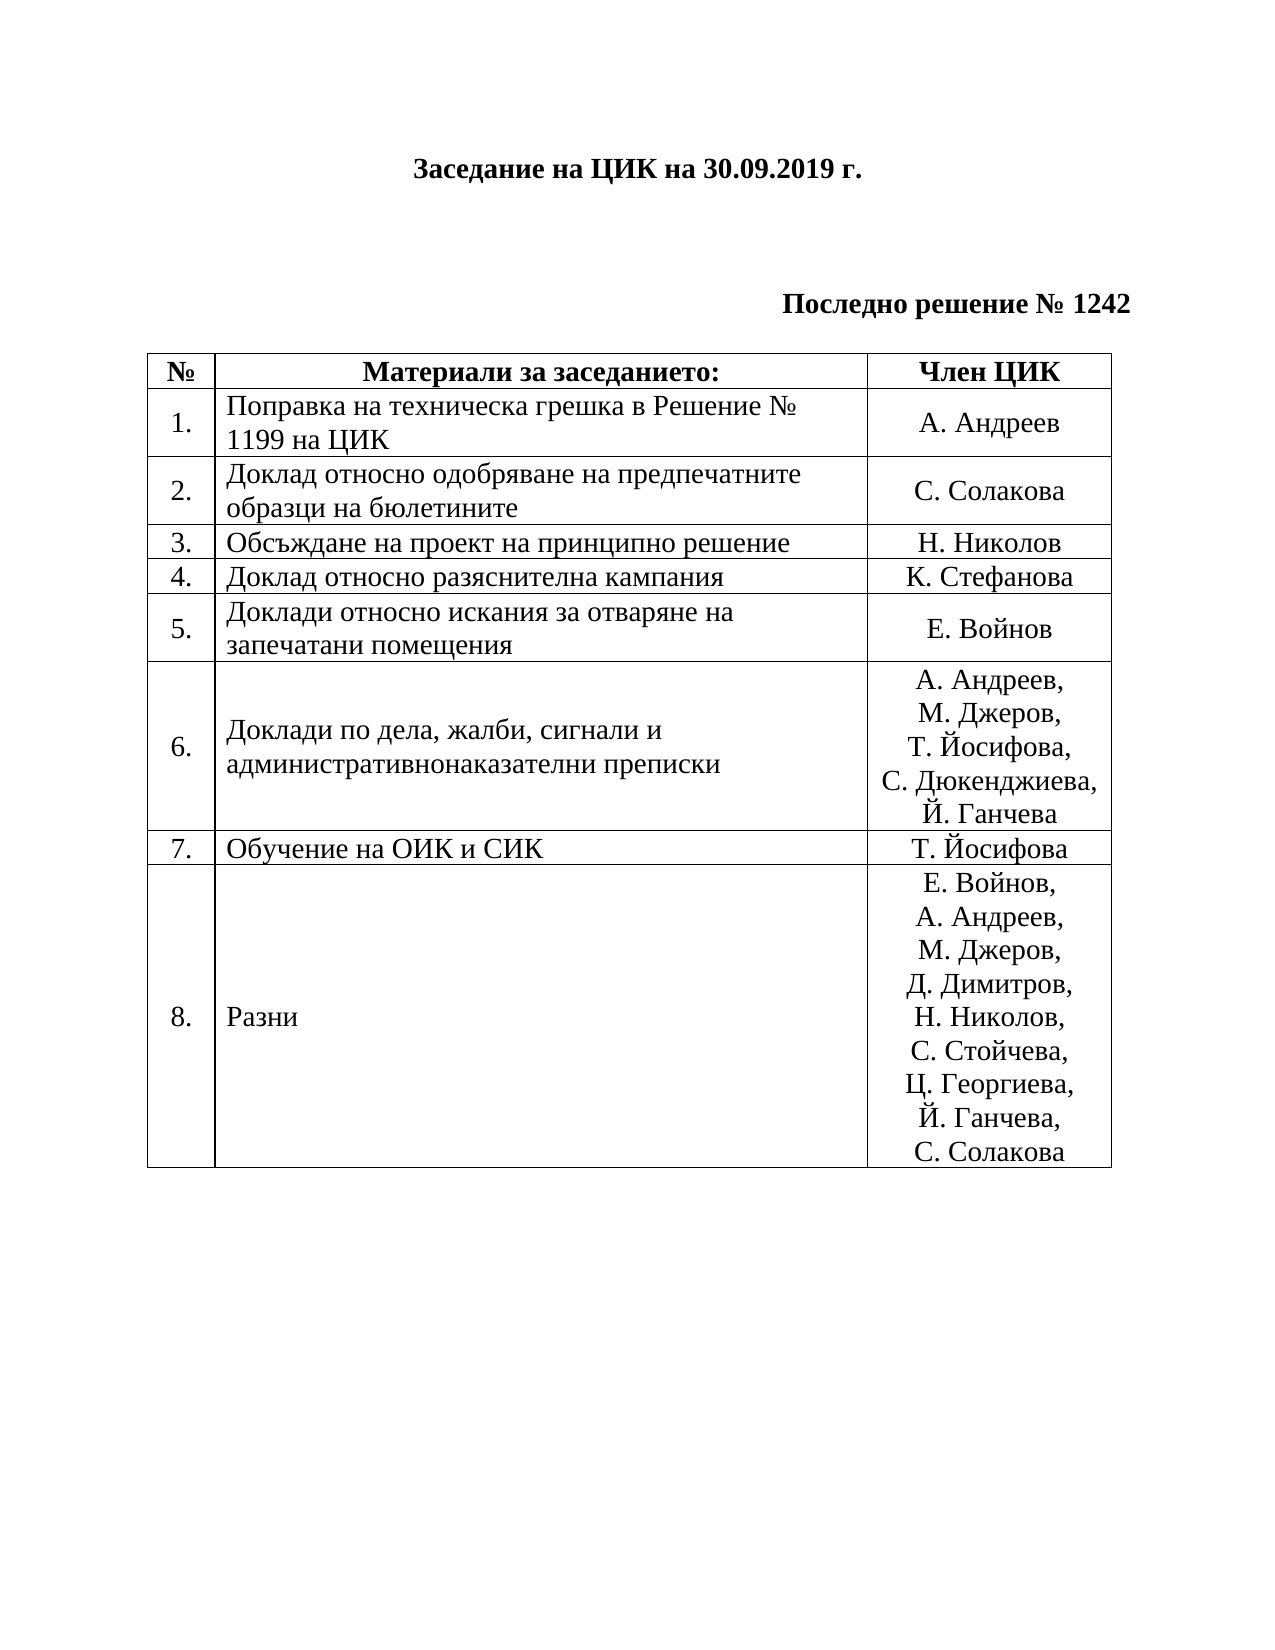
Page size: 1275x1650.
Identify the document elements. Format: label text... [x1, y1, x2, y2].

table_cell Т. Йосифова [868, 831, 1111, 864]
table_cell Обсъждане на проект на принципно решение [216, 525, 867, 558]
text Последно решение № 1242 [148, 286, 1131, 319]
table_cell 6. [148, 662, 214, 830]
table_cell Доклади относно искания за отваряне на запечатани помещения [216, 594, 867, 661]
table_cell 4. [148, 559, 214, 593]
table_cell 3. [148, 525, 214, 558]
table_header № [148, 354, 214, 387]
table_cell 7. [148, 831, 214, 864]
table_cell Е. Войнов, А. Андреев, М. Джеров, Д. Димитров, Н. Николов, С. Стойчева, Ц. Георгиева, Й. Ганчева, С. Солакова [868, 865, 1111, 1167]
table_cell 1. [148, 389, 214, 456]
table_cell Разни [216, 865, 867, 1167]
table_cell Поправка на техническа грешка в Решение № 1199 на ЦИК [216, 389, 867, 456]
table_header Материали за заседанието: [216, 354, 867, 387]
table_cell 5. [148, 594, 214, 661]
table_cell Доклади по дела, жалби, сигнали и административнонаказателни преписки [216, 662, 867, 830]
table_cell С. Солакова [868, 457, 1111, 524]
table_cell 8. [148, 865, 214, 1167]
table_cell Доклад относно одобряване на предпечатните образци на бюлетините [216, 457, 867, 524]
table_cell А. Андреев, М. Джеров, Т. Йосифова, С. Дюкенджиева, Й. Ганчева [868, 662, 1111, 830]
table_header Член ЦИК [868, 354, 1111, 387]
table_cell А. Андреев [868, 389, 1111, 456]
table_cell Н. Николов [868, 525, 1111, 558]
table_cell Доклад относно разяснителна кампания [216, 559, 867, 593]
table_cell Е. Войнов [868, 594, 1111, 661]
table_cell 2. [148, 457, 214, 524]
table_cell Обучение на ОИК и СИК [216, 831, 867, 864]
text Заседание на ЦИК на 30.09.2019 г. [148, 152, 1127, 185]
table_cell К. Стефанова [868, 559, 1111, 593]
